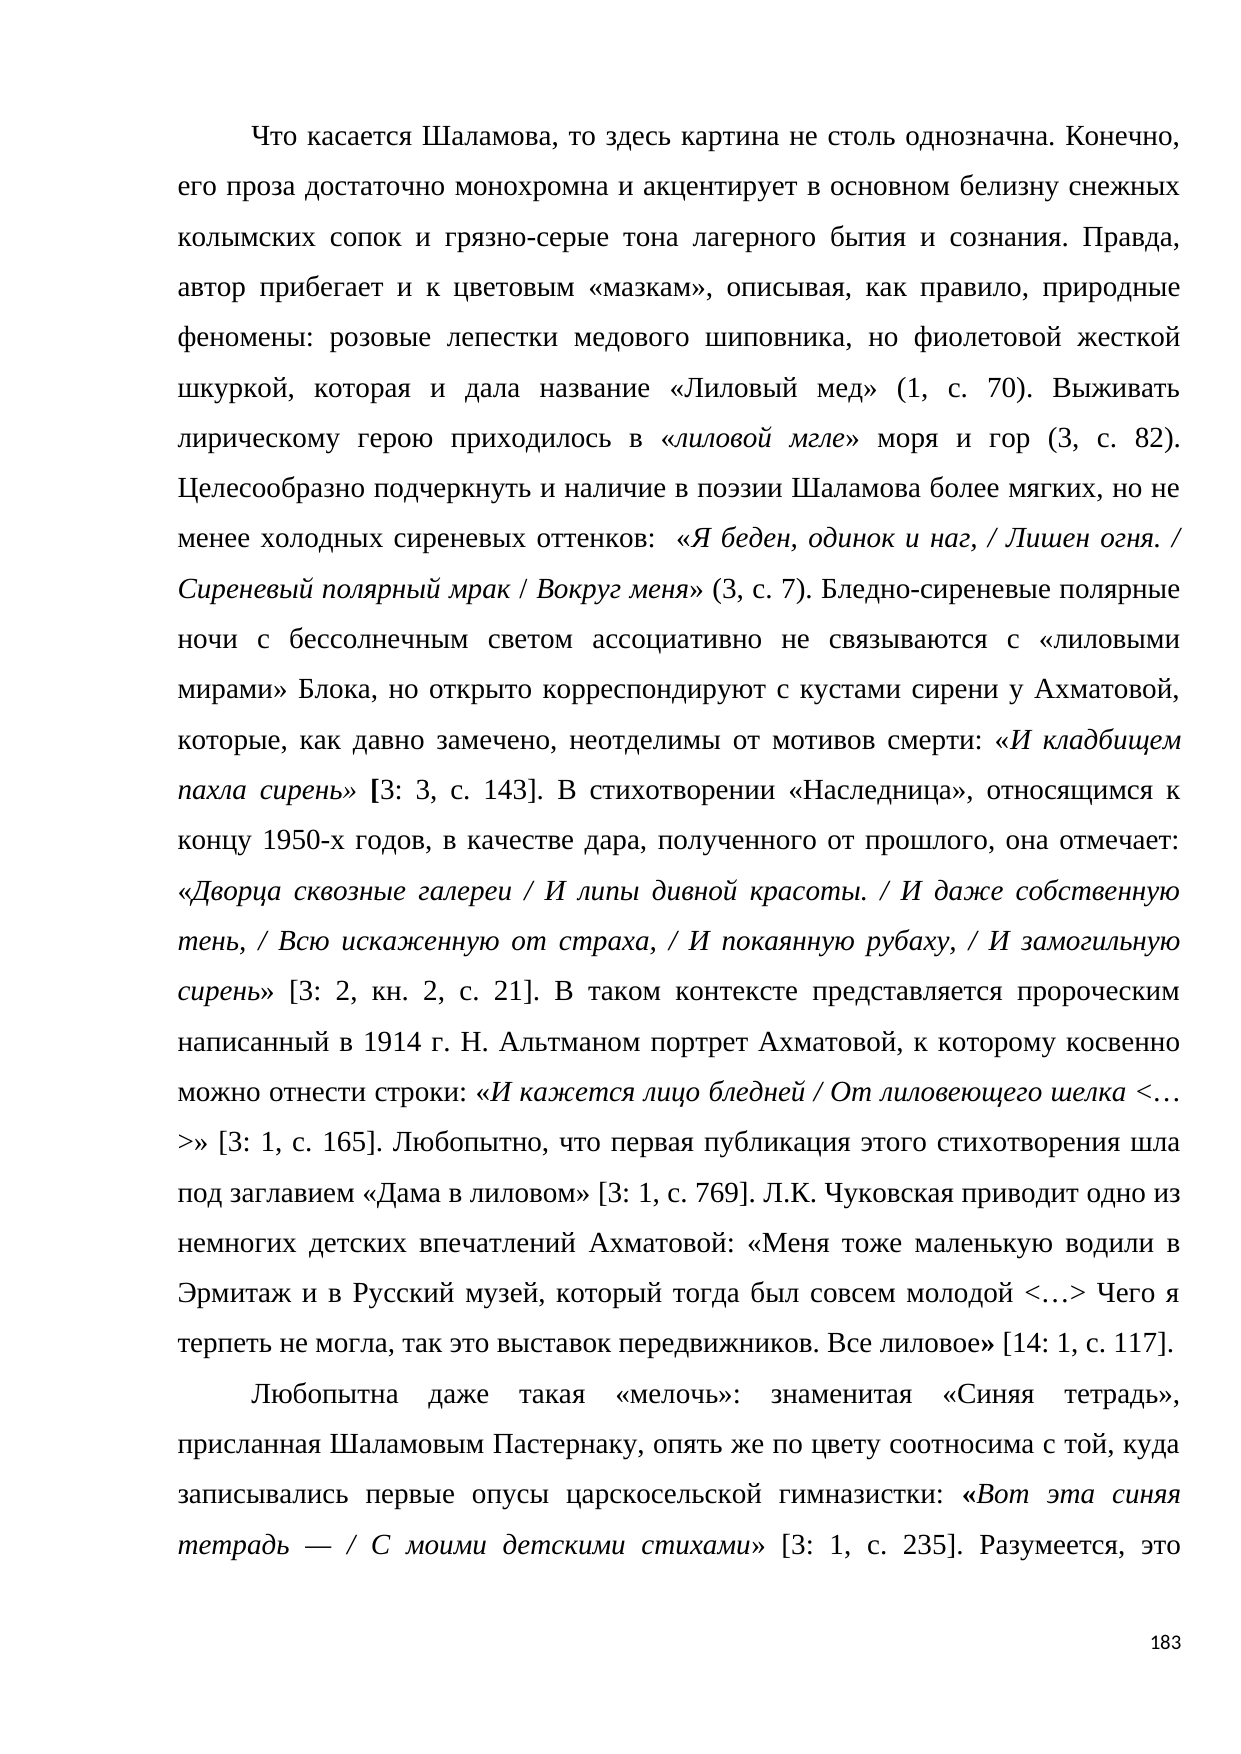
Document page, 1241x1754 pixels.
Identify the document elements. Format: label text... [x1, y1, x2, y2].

text Что касается Шаламова, то здесь картина не столь однозначна. Конечно, его проза достаточно монохромна и акцентирует в основном белизну снежных колымских сопок и грязно-серые тона лагерного бытия и сознания. Правда, автор прибегает и к цветовым «мазкам», описывая, как правило, природные феномены: розовые лепестки медового шиповника, но фиолетовой жесткой шкуркой, которая и дала название «Лиловый мед» (1, с. 70). Выживать лирическому герою приходилось в «лиловой мгле» моря и гор (3, с. 82). Целесообразно подчеркнуть и наличие в поэзии Шаламова более мягких, но не менее холодных сиреневых оттенков: «Я беден, одинок и наг, / Лишен огня. / Сиреневый полярный мрак / Вокруг меня» (3, с. 7). Бледно-сиреневые полярные ночи с бессолнечным светом ассоциативно не связываются с «лиловыми мирами» Блока, но открыто корреспондируют с кустами сирени у Ахматовой, которые, как давно замечено, неотделимы от мотивов смерти: «И кладбищем пахла сирень» [3: 3, с. 143]. В стихотворении «Наследница», относящимся к концу 1950-х годов, в качестве дара, полученного от прошлого, она отмечает: «Дворца сквозные галереи / И липы дивной красоты. / И даже собственную тень, / Всю искаженную от страха, / И покаянную рубаху, / И замогильную сирень» [3: 2, кн. 2, с. 21]. В таком контексте представляется пророческим написанный в 1914 г. Н. Альтманом портрет Ахматовой, к которому косвенно можно отнести строки: «И кажется лицо бледней / От лиловеющего шелка <…>» [3: 1, с. 165]. Любопытно, что первая публикация этого стихотворения шла под заглавием «Дама в лиловом» [3: 1, с. 769]. Л.К. Чуковская приводит одно из немногих детских впечатлений Ахматовой: «Меня тоже маленькую водили в Эрмитаж и в Русский музей, который тогда был совсем молодой <…> Чего я терпеть не могла, так это выставок передвижников. Все лиловое» [14: 1, с. 117]. [177, 118, 1181, 1359]
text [177, 1460, 1181, 1560]
